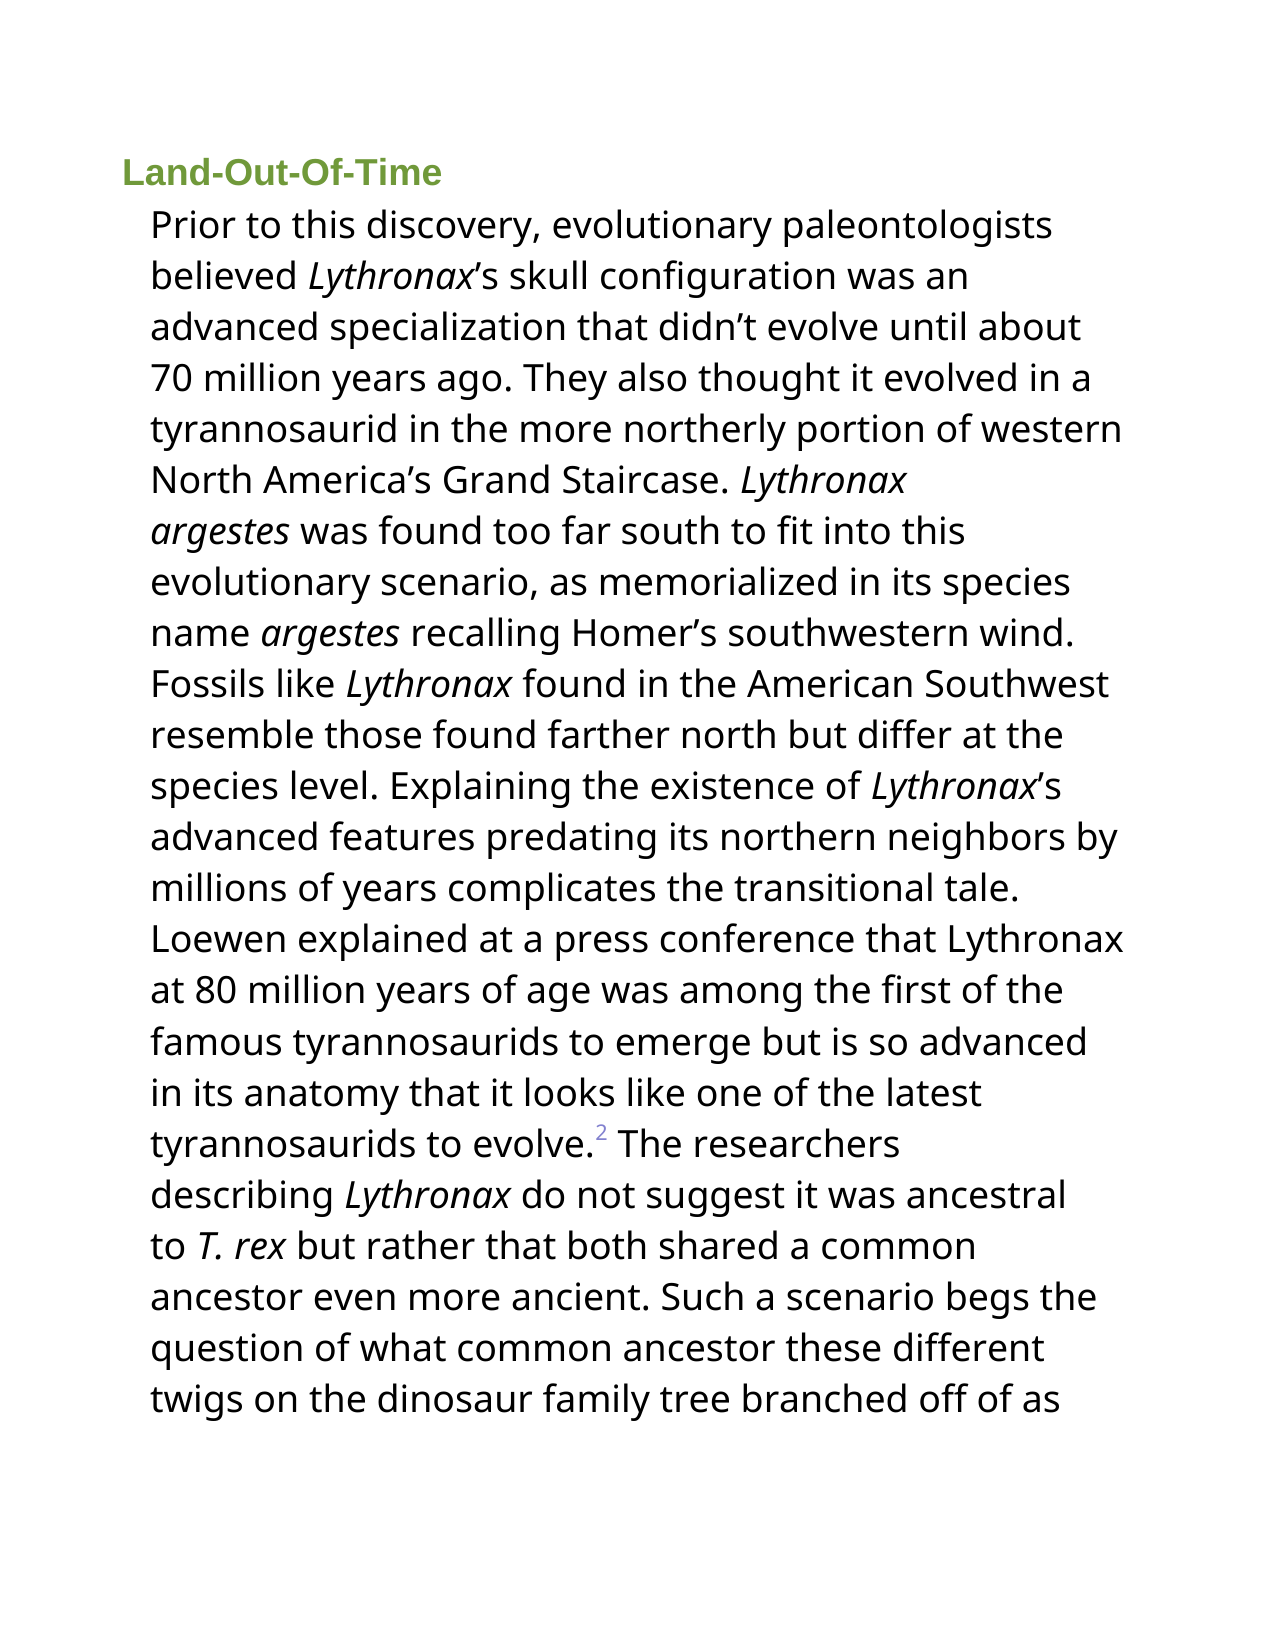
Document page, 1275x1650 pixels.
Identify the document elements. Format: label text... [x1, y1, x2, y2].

text Land-Out-Of-Time [122, 150, 1200, 193]
text Fossils like Lythronax found in the American Southwest resemble those found farther north but differ at the species level. Explaining the existence of Lythronax’s advanced features predating its northern neighbors by millions of years complicates the transitional tale. [150, 657, 1125, 913]
text Prior to this discovery, evolutionary paleontologists believed Lythronax’s skull configuration was an advanced specialization that didn’t evolve until about 70 million years ago. They also thought it evolved in a tyrannosaurid in the more northerly portion of western North America’s Grand Staircase. Lythronax argestes was found too far south to fit into this evolutionary scenario, as memorialized in its species name argestes recalling Homer’s southwestern wind. [150, 198, 1125, 657]
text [150, 913, 1125, 1423]
